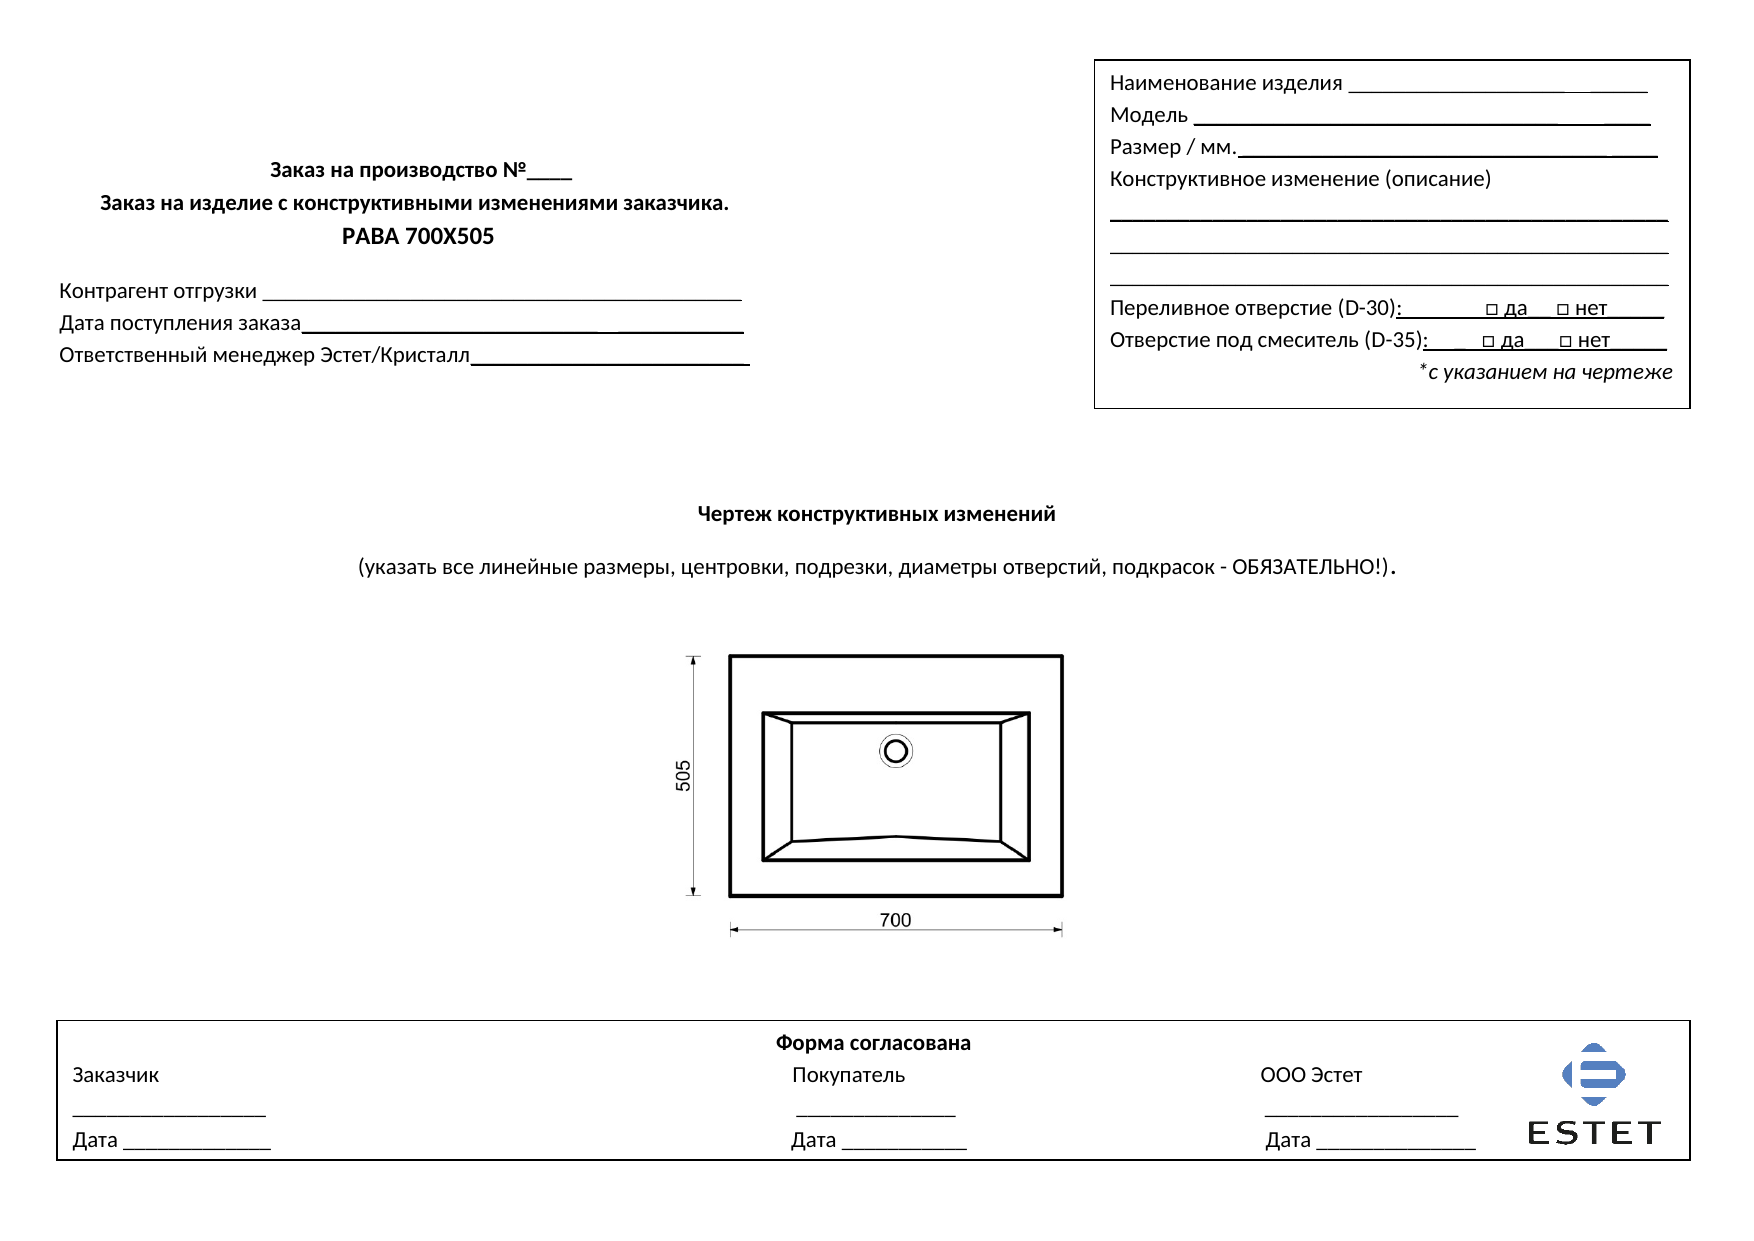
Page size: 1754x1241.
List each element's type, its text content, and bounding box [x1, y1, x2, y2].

text Заказ на изделие с конструктивными изменениями заказчика. [59, 188, 1094, 216]
text Контрагент отгрузки __________________________________________ [59, 276, 1094, 304]
text Дата поступления заказа__________________________ ___________ [59, 308, 1094, 336]
text Чертеж конструктивных изменений [59, 499, 1695, 527]
text РАВА 700Х505 [59, 220, 1094, 251]
text Ответственный менеджер Эстет/Кристалл________________________ [59, 340, 1094, 368]
text Заказ на производство №____ [59, 156, 1094, 184]
picture [620, 607, 1134, 990]
picture [1520, 1033, 1664, 1149]
text (указать все линейные размеры, центровки, подрезки, диаметры отверстий, подкрасок - ОБЯЗАТЕЛЬНО!). [59, 552, 1695, 580]
